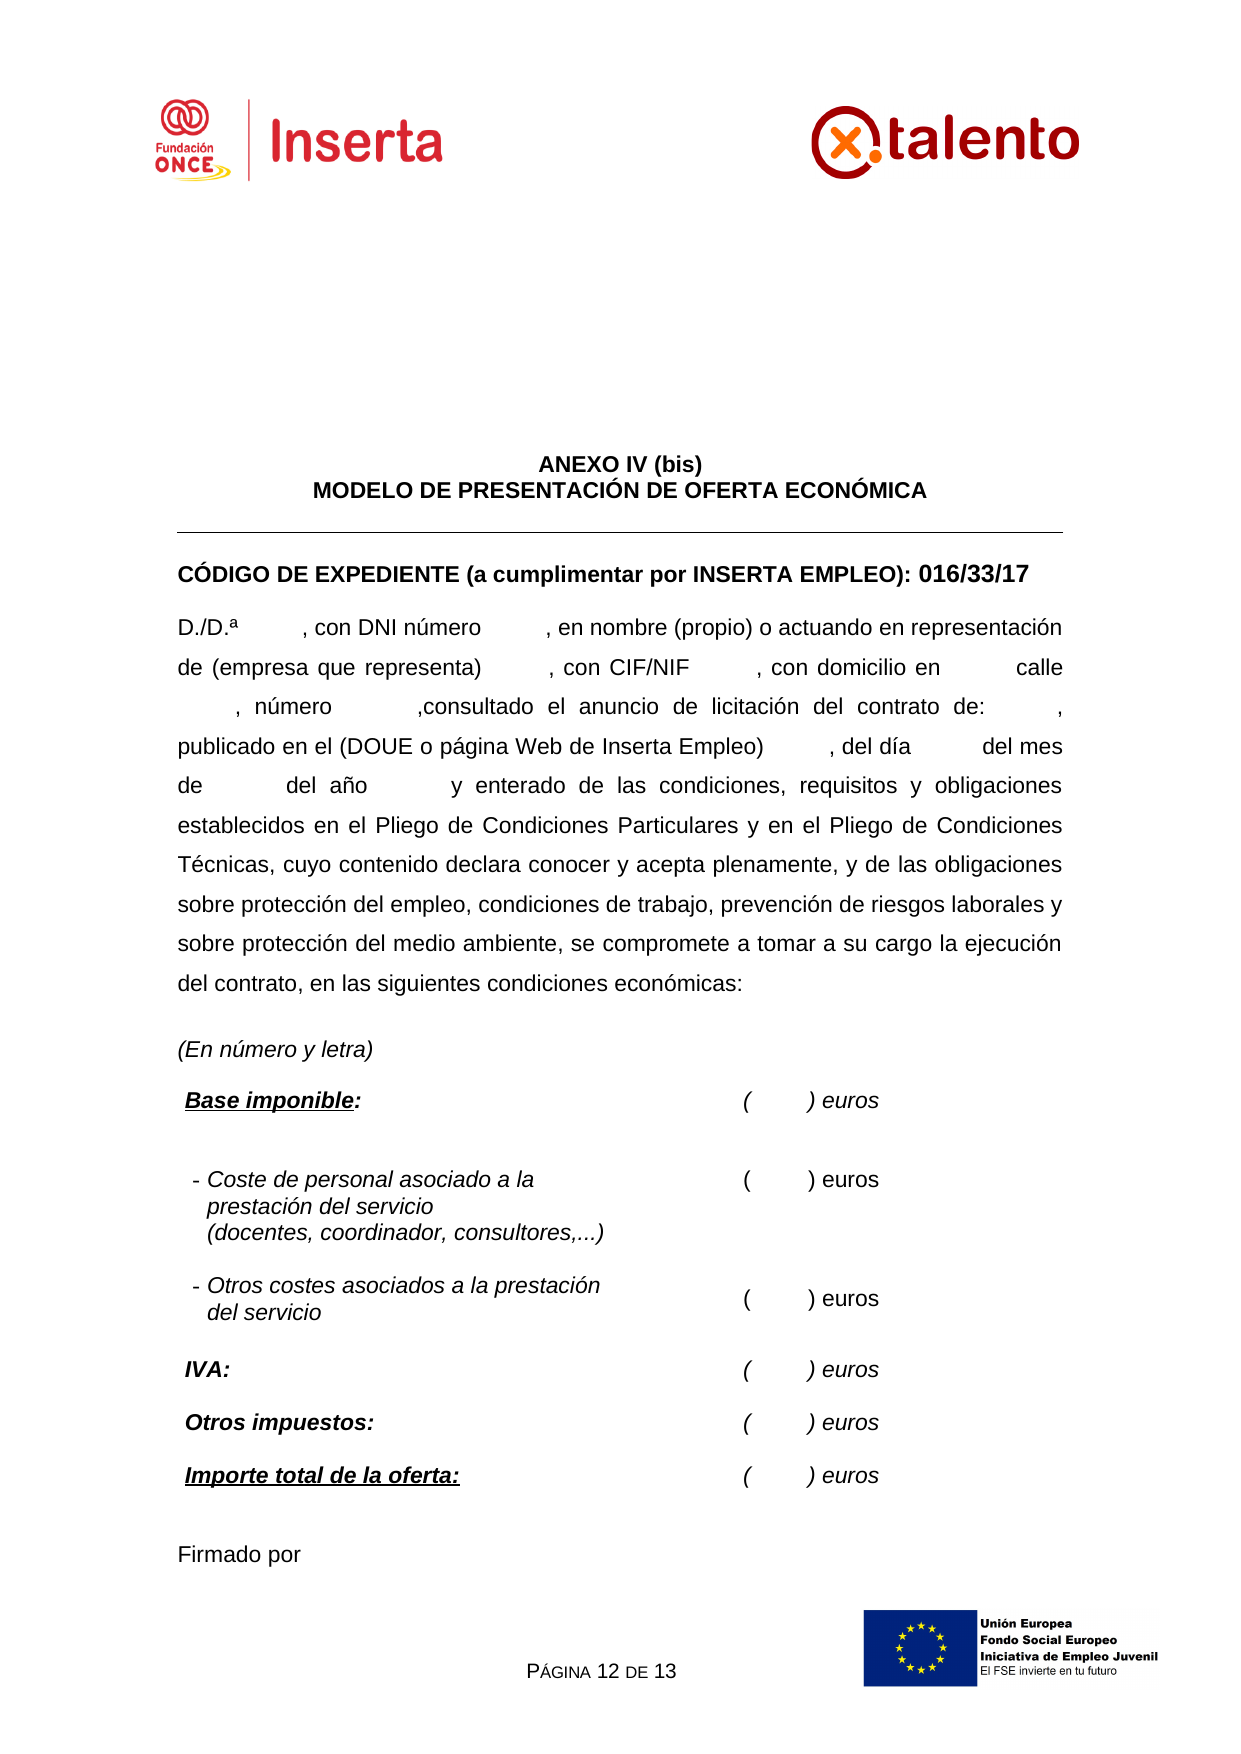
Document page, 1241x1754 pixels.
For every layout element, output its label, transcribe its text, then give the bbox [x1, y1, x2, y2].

table_header Base imponible: [177, 1088, 650, 1166]
table_cell IVA: [177, 1330, 650, 1383]
table_cell ( ) euros [650, 1383, 1122, 1435]
text D./D.ª , con DNI número , en nombre (propio) o actuando en representación de (empresa que representa) , con CIF/NIF , con domicilio en calle , número ,consultado el anuncio de licitación del contrato de: , publicado en el (DOUE o página Web de Inserta Empleo) , del día del mes de del año y enterado de las condiciones, requisitos y obligaciones establecidos en el Pliego de Condiciones Particulares y en el Pliego de Condiciones Técnicas, cuyo contenido declara conocer y acepta plenamente, y de las obligaciones sobre protección del empleo, condiciones de trabajo, prevención de riesgos laborales y sobre protección del medio ambiente, se compromete a tomar a su cargo la ejecución del contrato, en las siguientes condiciones económicas: [177, 614, 1063, 996]
table_cell Coste de personal asociado a la prestación del servicio (docentes, coordinador, consultores,...) [177, 1166, 650, 1246]
table_cell Importe total de la oferta: [177, 1435, 650, 1488]
table_cell Otros impuestos: [177, 1383, 650, 1435]
table_cell ( ) euros [650, 1435, 1122, 1488]
text (En número y letra) [177, 1036, 1063, 1062]
table_cell Otros costes asociados a la prestación del servicio [177, 1246, 650, 1330]
text ANEXO IV (bis) [177, 451, 1063, 477]
text MODELO DE PRESENTACIÓN DE OFERTA ECONÓMICA [177, 477, 1063, 503]
picture [147, 90, 449, 187]
picture [861, 1608, 1160, 1690]
text CÓDIGO DE EXPEDIENTE (a cumplimentar por INSERTA EMPLEO): 016/33/17 [177, 559, 1063, 588]
picture [811, 106, 1079, 179]
text Firmado por [177, 1541, 1063, 1567]
table_cell ( ) euros [650, 1166, 1122, 1246]
table_cell ( ) euros [650, 1330, 1122, 1383]
table_header ( ) euros [650, 1088, 1122, 1166]
table_cell ( ) euros [650, 1246, 1122, 1330]
